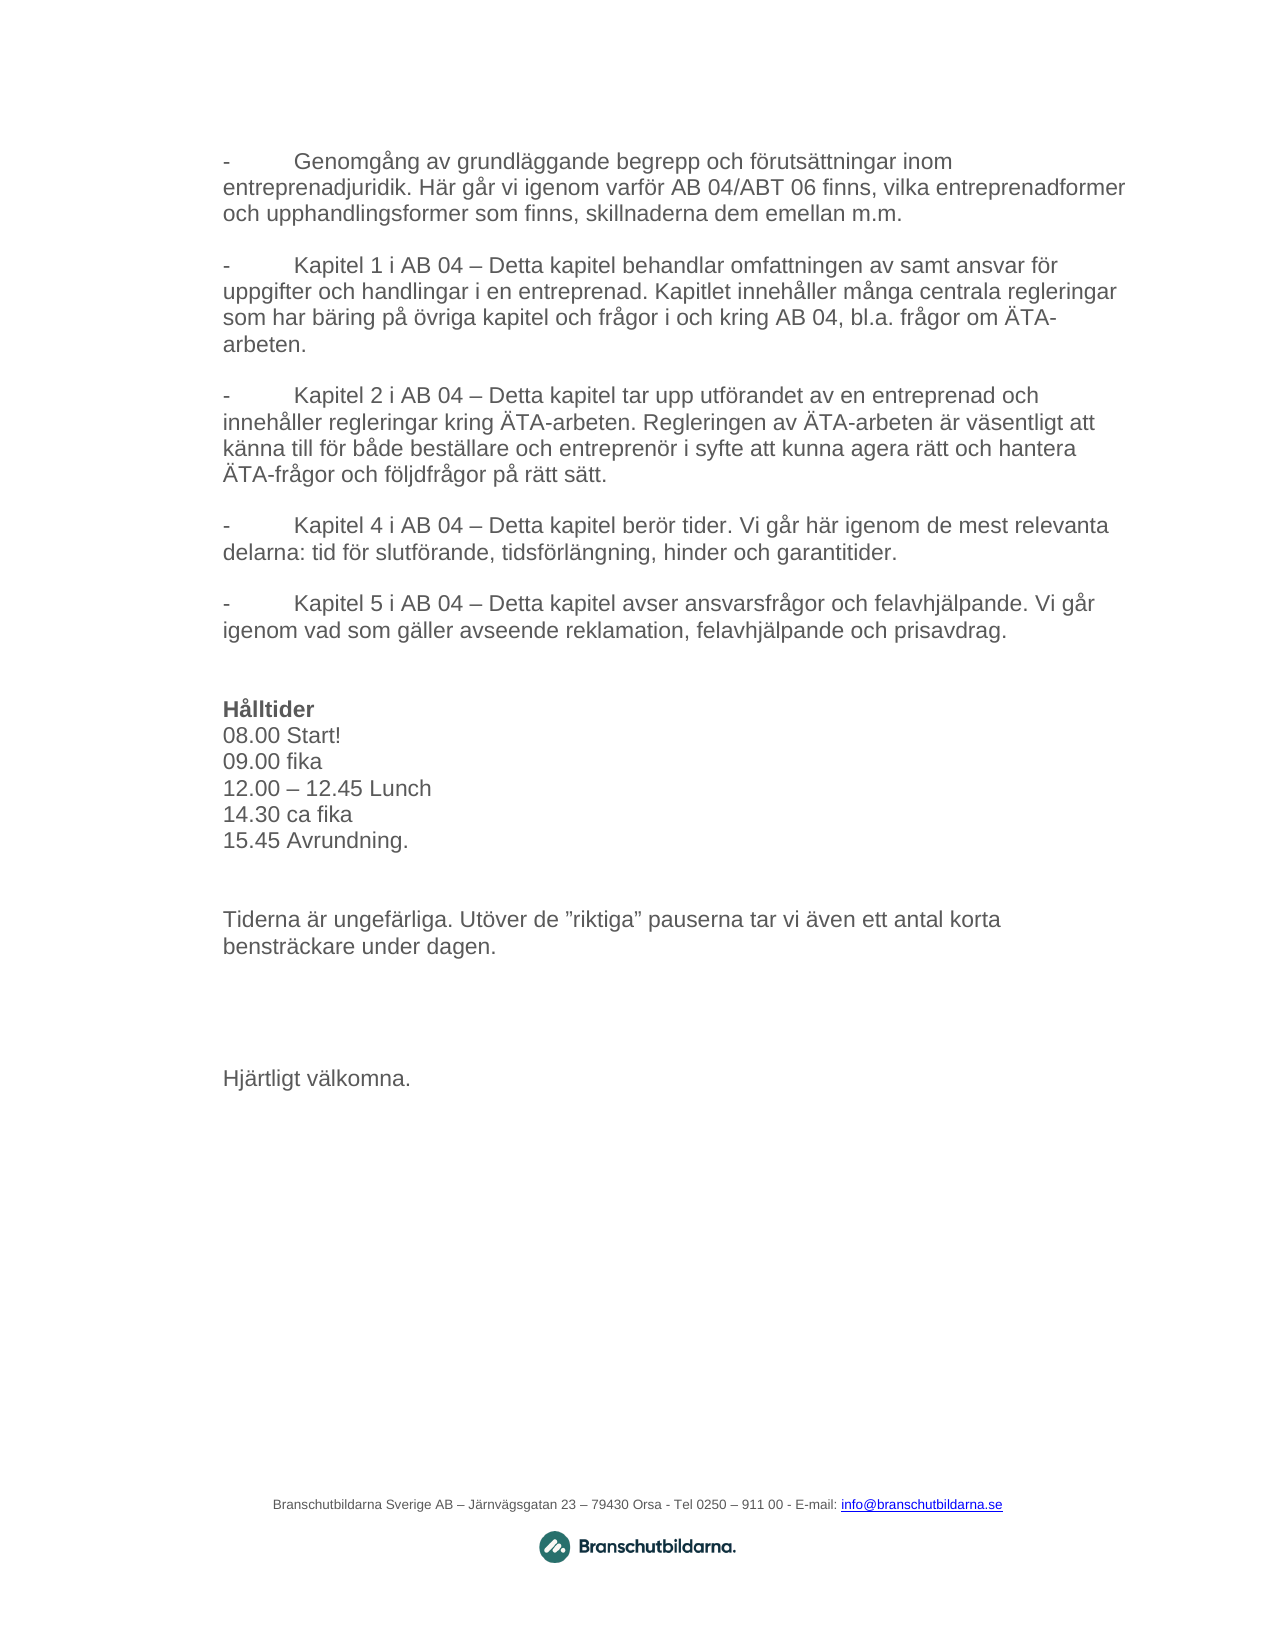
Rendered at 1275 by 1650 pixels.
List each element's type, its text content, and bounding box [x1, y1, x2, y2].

text Hålltider [223, 696, 1127, 722]
text 14.30 ca fika [148, 801, 1127, 827]
text - Kapitel 4 i AB 04 – Detta kapitel berör tider. Vi går här igenom de mest relevanta delarna: tid för slutförande, tidsförlängning, hinder och garantitider. [223, 512, 1127, 565]
text - Kapitel 5 i AB 04 – Detta kapitel avser ansvarsfrågor och felavhjälpande. Vi går igenom vad som gäller avseende reklamation, felavhjälpande och prisavdrag. [223, 590, 1127, 643]
text 09.00 fika [148, 748, 1127, 775]
text - Kapitel 2 i AB 04 – Detta kapitel tar upp utförandet av en entreprenad och innehåller regleringar kring ÄTA-arbeten. Regleringen av ÄTA-arbeten är väsentligt att känna till för både beställare och entreprenör i syfte att kunna agera rätt och hantera ÄTA-frågor och följdfrågor på rätt sätt. [223, 382, 1127, 487]
picture [539, 1531, 736, 1563]
text Hjärtligt välkomna. [223, 1064, 1127, 1091]
text - Genomgång av grundläggande begrepp och förutsättningar inom entreprenadjuridik. Här går vi igenom varför AB 04/ABT 06 finns, vilka entreprenadformer och upphandlingsformer som finns, skillnaderna dem emellan m.m. [223, 148, 1127, 227]
text 08.00 Start! [148, 722, 1127, 748]
text 15.45 Avrundning. [148, 827, 1127, 854]
text 12.00 – 12.45 Lunch [148, 775, 1127, 801]
text Tiderna är ungefärliga. Utöver de ”riktiga” pauserna tar vi även ett antal korta bensträckare under dagen. [223, 906, 1127, 959]
text - Kapitel 1 i AB 04 – Detta kapitel behandlar omfattningen av samt ansvar för uppgifter och handlingar i en entreprenad. Kapitlet innehåller många centrala regleringar som har bäring på övriga kapitel och frågor i och kring AB 04, bl.a. frågor om ÄTA-arbeten. [223, 252, 1127, 357]
